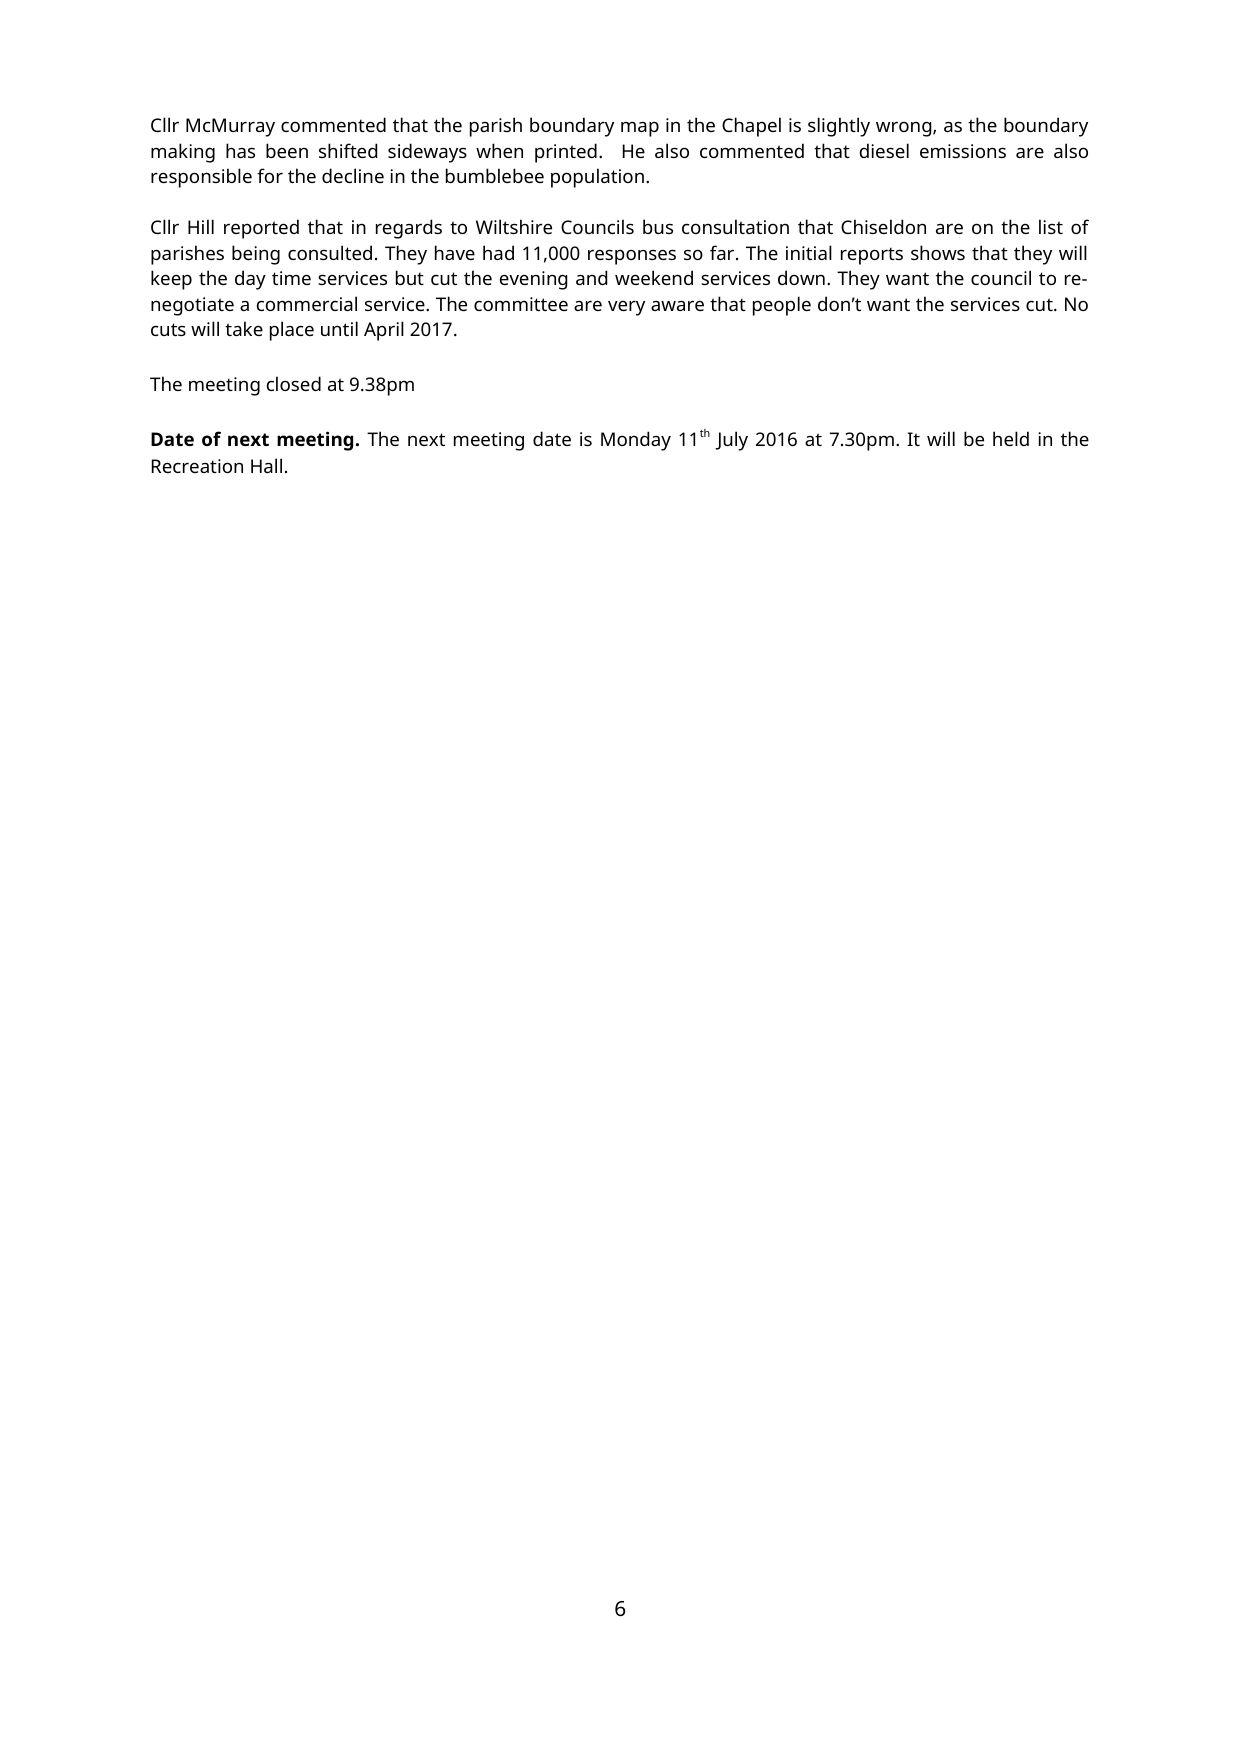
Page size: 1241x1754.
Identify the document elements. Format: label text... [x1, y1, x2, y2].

text Cllr McMurray commented that the parish boundary map in the Chapel is slightly wrong, as the boundary making has been shifted sideways when printed. He also commented that diesel emissions are also responsible for the decline in the bumblebee population. [150, 113, 1090, 189]
text The meeting closed at 9.38pm [150, 371, 1090, 397]
text Cllr Hill reported that in regards to Wiltshire Councils bus consultation that Chiseldon are on the list of parishes being consulted. They have had 11,000 responses so far. The initial reports shows that they will keep the day time services but cut the evening and weekend services down. They want the council to re-negotiate a commercial service. The committee are very aware that people don’t want the services cut. No cuts will take place until April 2017. [150, 215, 1090, 342]
text Date of next meeting. The next meeting date is Monday 11th July 2016 at 7.30pm. It will be held in the Recreation Hall. [150, 426, 1090, 480]
